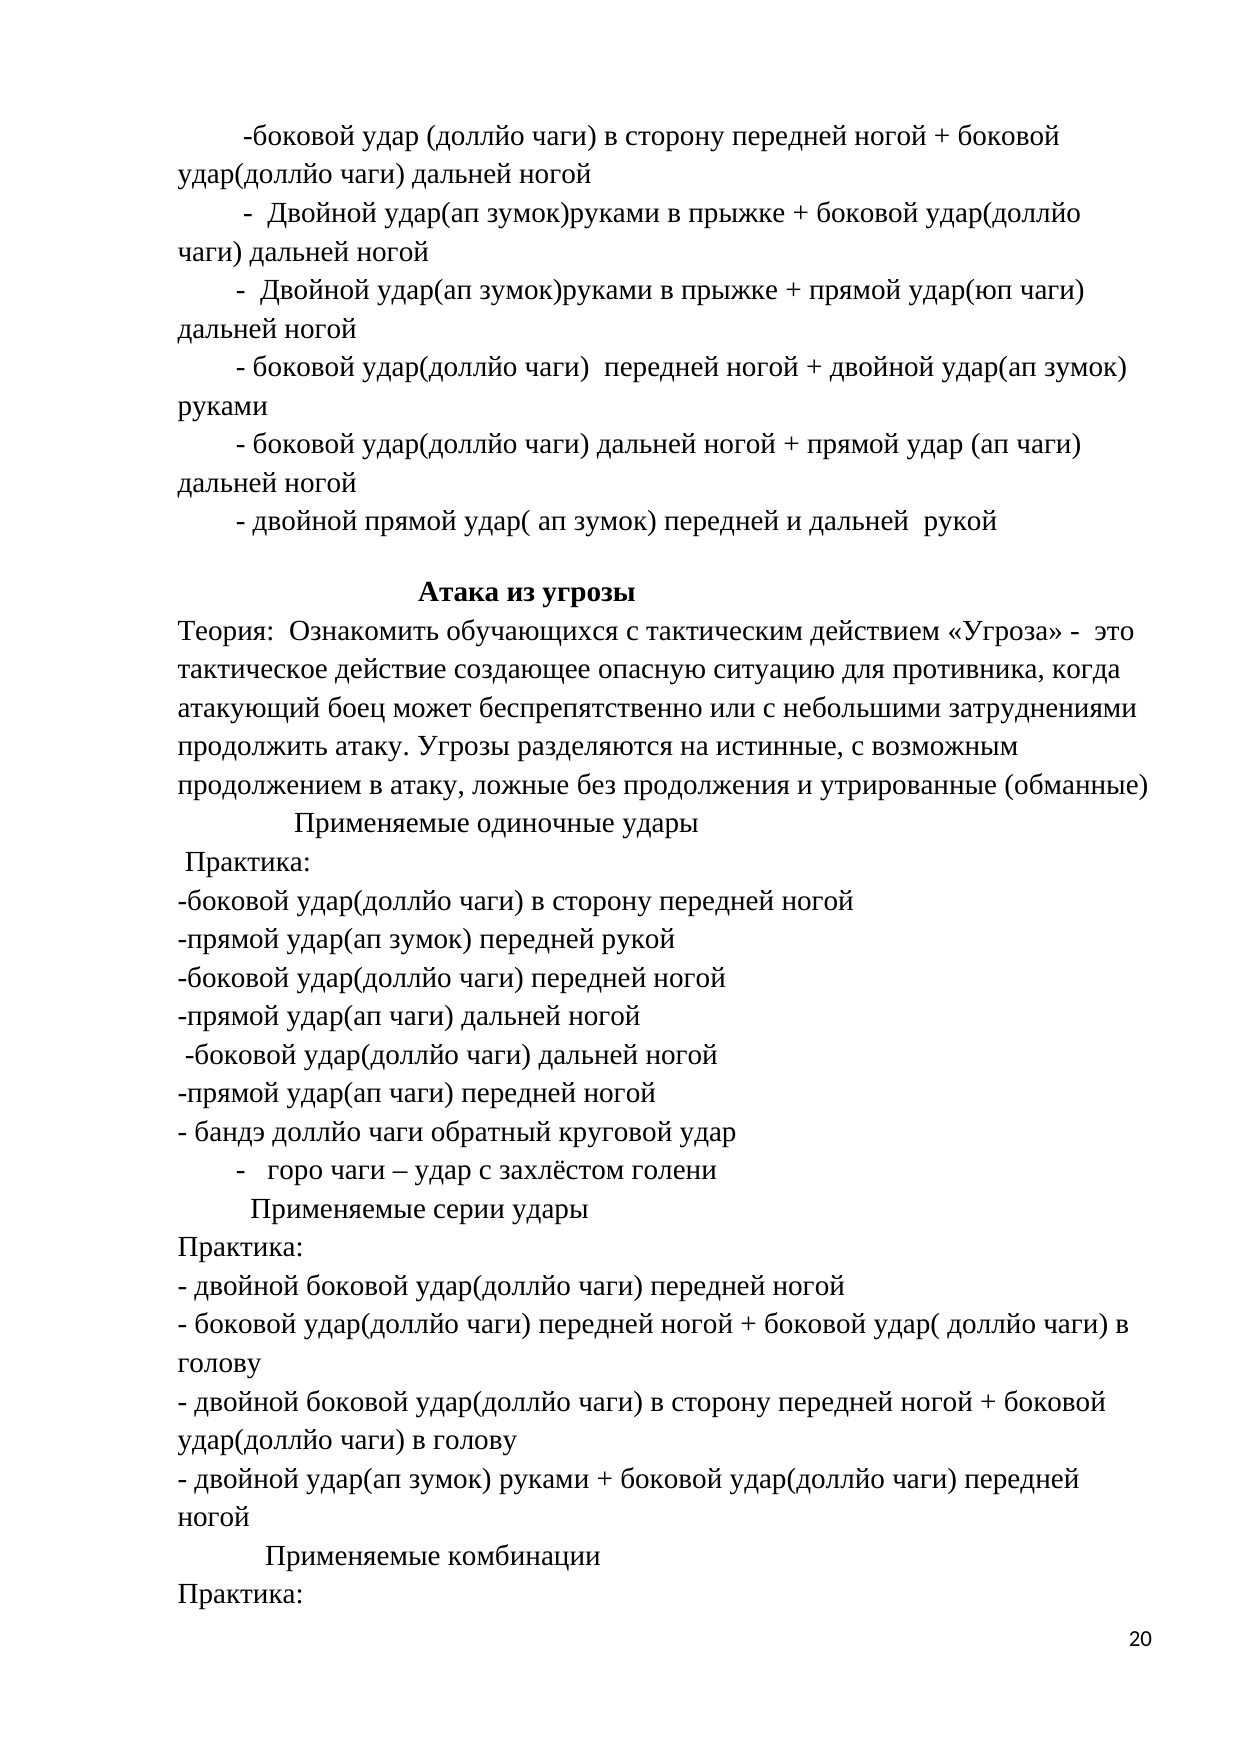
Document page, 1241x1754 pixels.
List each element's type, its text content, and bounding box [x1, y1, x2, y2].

text -боковой удар(доллйо чаги) в сторону передней ногой [177, 883, 1152, 916]
text - двойной удар(ап зумок) руками + боковой удар(доллйо чаги) передней ногой [177, 1461, 1152, 1533]
text - бандэ доллйо чаги обратный круговой удар [177, 1114, 1152, 1147]
text Атака из угрозы [177, 574, 1152, 608]
text Применяемые серии удары [177, 1191, 1152, 1224]
text Применяемые комбинации [177, 1538, 1152, 1571]
text - горо чаги – удар с захлёстом голени [177, 1152, 1152, 1186]
text -прямой удар(ап чаги) передней ногой [177, 1075, 1152, 1109]
text -прямой удар(ап чаги) дальней ногой [177, 998, 1152, 1032]
text - Двойной удар(ап зумок)руками в прыжке + прямой удар(юп чаги) дальней ногой [177, 272, 1152, 344]
text -боковой удар(доллйо чаги) дальней ногой [177, 1037, 1152, 1070]
text Практика: [177, 844, 1152, 878]
text - Двойной удар(ап зумок)руками в прыжке + боковой удар(доллйо чаги) дальней ногой [177, 195, 1152, 267]
text Практика: [177, 1229, 1152, 1263]
text Применяемые одиночные удары [177, 806, 1152, 839]
text - боковой удар(доллйо чаги) передней ногой + боковой удар( доллйо чаги) в голову [177, 1307, 1152, 1379]
text - боковой удар(доллйо чаги) передней ногой + двойной удар(ап зумок) руками [177, 349, 1152, 421]
text -боковой удар (доллйо чаги) в сторону передней ногой + боковой удар(доллйо чаги) дальней ногой [177, 118, 1152, 190]
text - двойной боковой удар(доллйо чаги) передней ногой [177, 1268, 1152, 1302]
text Теория: Ознакомить обучающихся с тактическим действием «Угроза» - это тактическое действие создающее опасную ситуацию для противника, когда атакующий боец может беспрепятственно или с небольшими затруднениями продолжить атаку. Угрозы разделяются на истинные, с возможным продолжением в атаку, ложные без продолжения и утрированные (обманные) [177, 613, 1152, 801]
text -боковой удар(доллйо чаги) передней ногой [177, 960, 1152, 993]
text - боковой удар(доллйо чаги) дальней ногой + прямой удар (ап чаги) дальней ногой [177, 426, 1152, 498]
text -прямой удар(ап зумок) передней рукой [177, 921, 1152, 955]
text Практика: [177, 1576, 1152, 1610]
text - двойной боковой удар(доллйо чаги) в сторону передней ногой + боковой удар(доллйо чаги) в голову [177, 1384, 1152, 1456]
text - двойной прямой удар( ап зумок) передней и дальней рукой [177, 503, 1152, 537]
